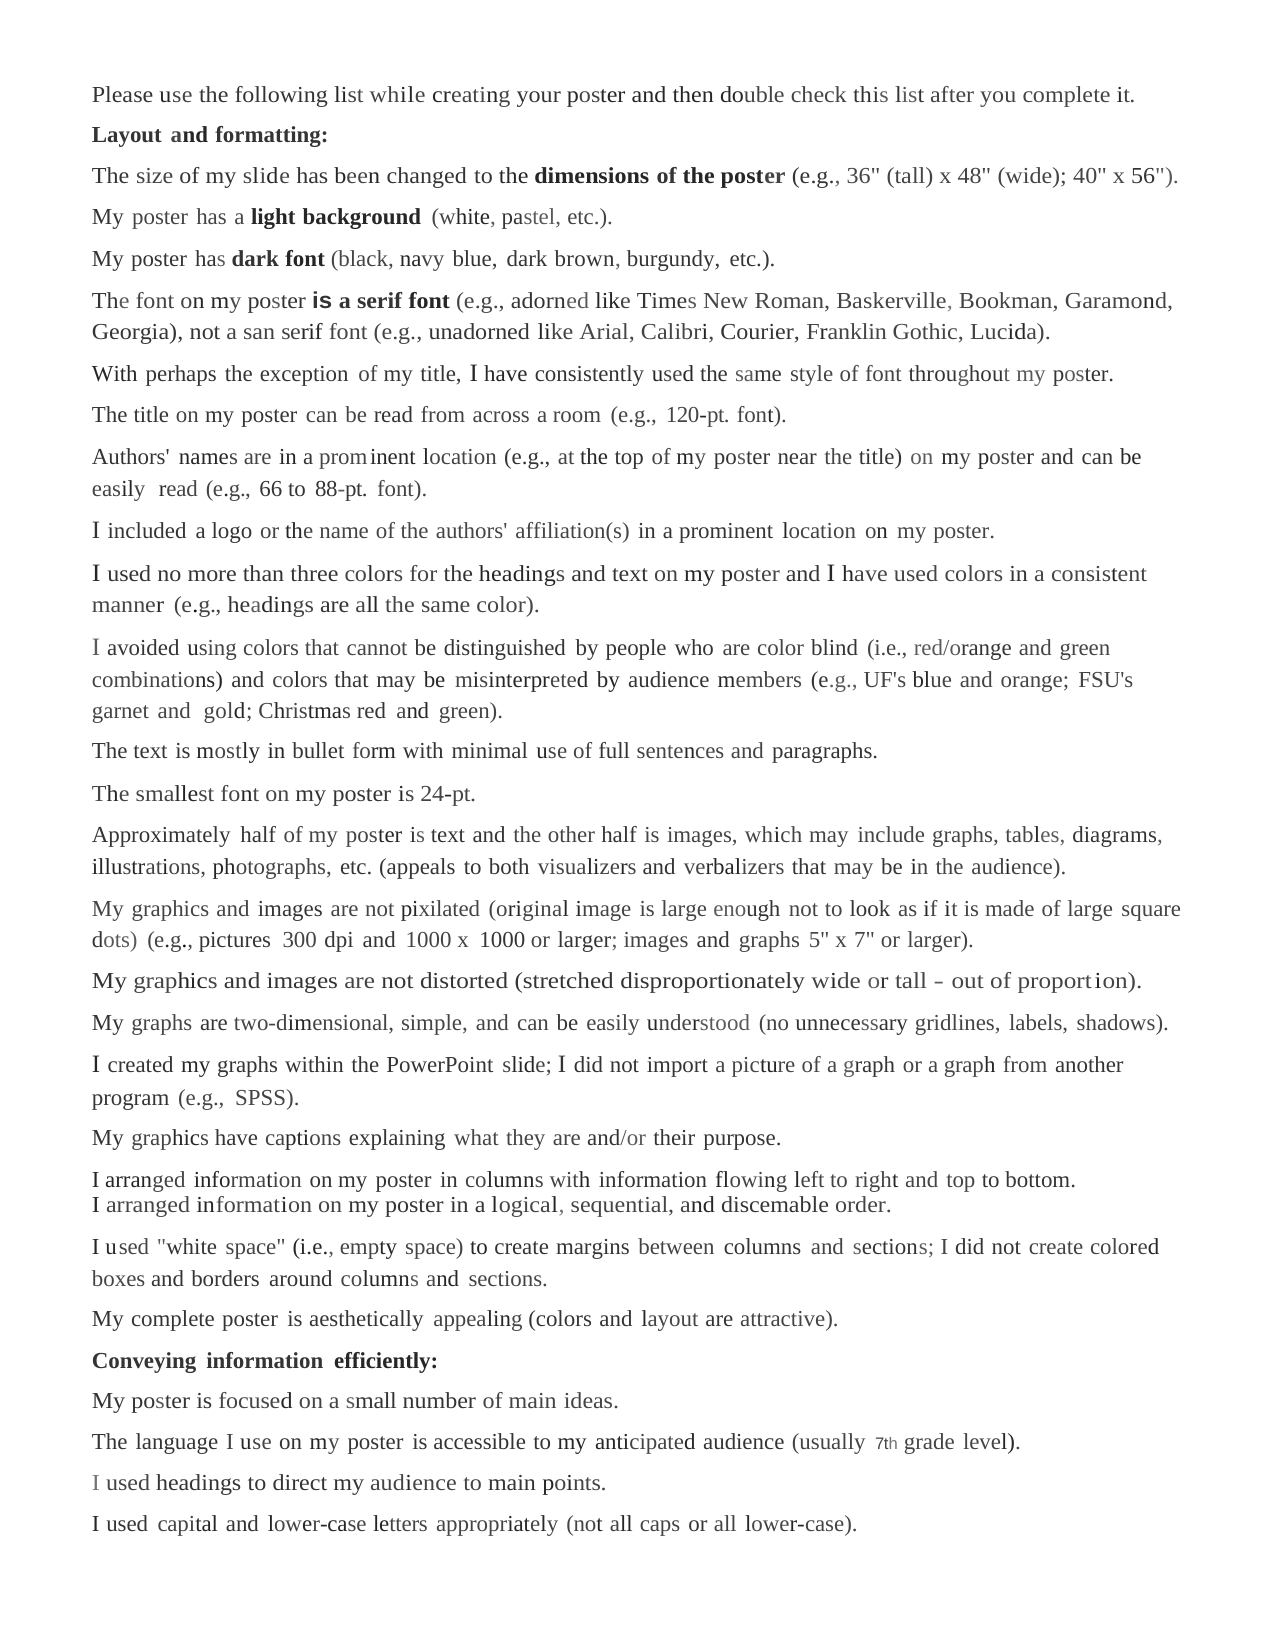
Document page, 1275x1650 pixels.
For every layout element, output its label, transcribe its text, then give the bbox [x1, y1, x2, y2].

text I arranged information on my poster in a logical, sequential, and discemable order. [92, 1192, 1267, 1218]
text I used capital and lower-case letters appropriately (not all caps or all lower-case). [92, 1510, 1267, 1536]
text Approximately half of my poster is text and the other half is images, which may include graphs, tables, diagrams, illustrations, photographs, etc. (appeals to both visualizers and verbalizers that may be in the audience). [92, 821, 1181, 879]
text My complete poster is aesthetically appealing (colors and layout are attractive). [92, 1306, 1267, 1332]
text The font on my poster is a serif font (e.g., adorned like Times New Roman, Baskerville, Bookman, Garamond, Georgia), not a san serif font (e.g., unadorned like Arial, Calibri, Courier, Franklin Gothic, Lucida). [92, 287, 1181, 344]
text I included a logo or the name of the authors' affiliation(s) in a prominent location on my poster. [92, 515, 1267, 544]
text Please use the following list while creating your poster and then double check this list after you complete it. [92, 81, 1181, 107]
text I arranged information on my poster in columns with information flowing left to right and top to bottom. [92, 1166, 1267, 1192]
text I used "white space" (i.e., empty space) to create margins between columns and sections; I did not create colored boxes and borders around columns and sections. [92, 1233, 1181, 1292]
text My graphics and images are not distorted (stretched disproportionately wide or tall - out of proportion). [92, 967, 1267, 994]
subtitle Layout and formatting: [92, 121, 1267, 147]
text The language I use on my poster is accessible to my anticipated audience (usually 7th grade level). [92, 1428, 1267, 1455]
text The smallest font on my poster is 24-pt. [92, 779, 1267, 806]
text My poster has dark font (black, navy blue, dark brown, burgundy, etc.). [92, 244, 1267, 271]
text My poster is focused on a small number of main ideas. [92, 1387, 1267, 1413]
text With perhaps the exception of my title, I have consistently used the same style of font throughout my poster. [92, 358, 1267, 387]
text My graphics and images are not pixilated (original image is large enough not to look as if it is made of large square dots) (e.g., pictures 300 dpi and 1000 x 1000 or larger; images and graphs 5" x 7" or larger). [92, 895, 1181, 952]
text The text is mostly in bullet form with minimal use of full sentences and paragraphs. [92, 737, 1267, 764]
text My graphics have captions explaining what they are and/or their purpose. [92, 1124, 1267, 1150]
text I created my graphs within the PowerPoint slide; I did not import a picture of a graph or a graph from another program (e.g., SPSS). [92, 1049, 1164, 1110]
text The size of my slide has been changed to the dimensions of the poster (e.g., 36" (tall) x 48" (wide); 40" x 56"). [92, 162, 1267, 188]
subtitle Conveying information efficiently: [92, 1347, 1267, 1373]
text My poster has a light background (white, pastel, etc.). [92, 203, 1267, 229]
text I used headings to direct my audience to main points. [92, 1473, 1267, 1495]
text My graphs are two-dimensional, simple, and can be easily understood (no unnecessary gridlines, labels, shadows). [92, 1009, 1267, 1035]
text The title on my poster can be read from across a room (e.g., 120-pt. font). [92, 401, 1267, 427]
text Authors' names are in a prominent location (e.g., at the top of my poster near the title) on my poster and can be easily read (e.g., 66 to 88-pt. font). [92, 443, 1160, 501]
text I avoided using colors that cannot be distinguished by people who are color blind (i.e., red/orange and green combinations) and colors that may be misinterpreted by audience members (e.g., UF's blue and orange; FSU's garnet and gold; Christmas red and green). [92, 632, 1181, 724]
text I used no more than three colors for the headings and text on my poster and I have used colors in a consistent manner (e.g., headings are all the same color). [92, 558, 1181, 618]
